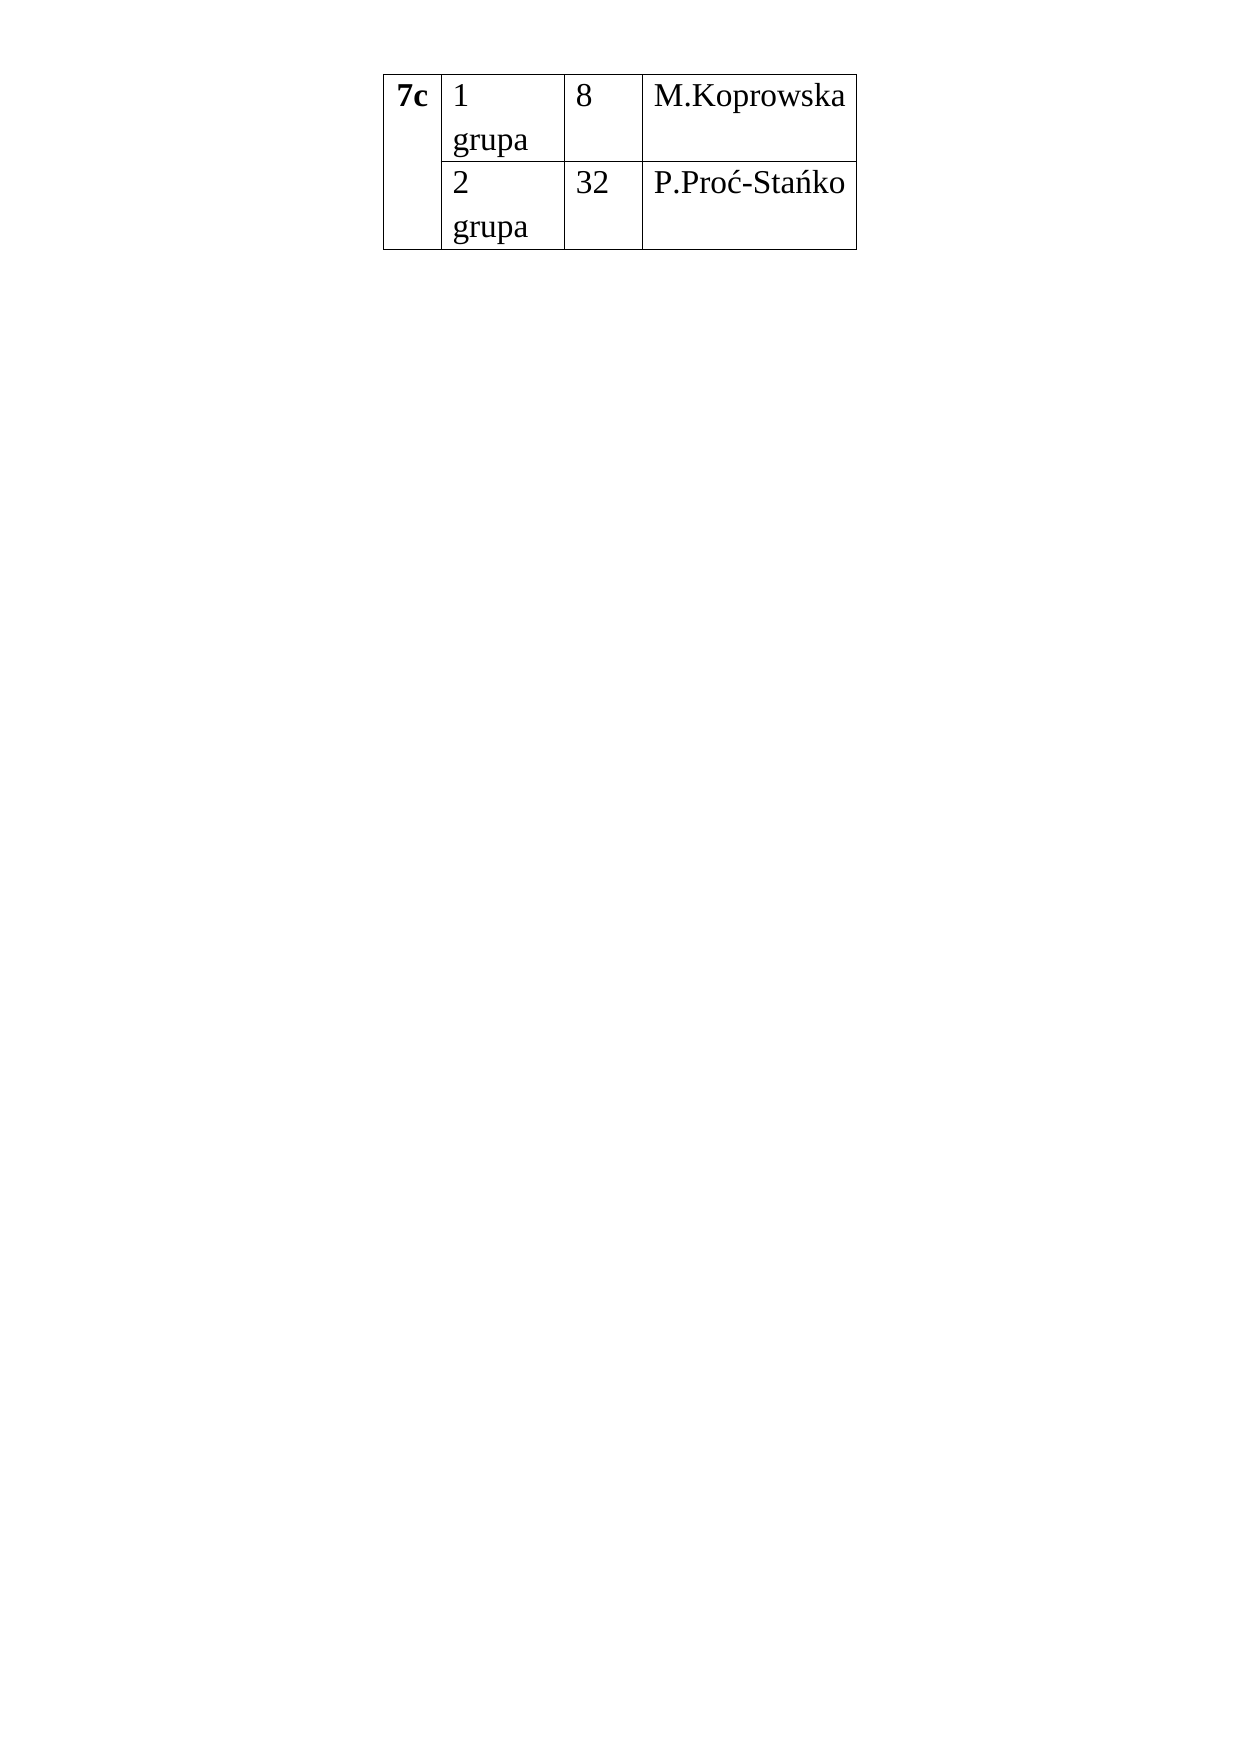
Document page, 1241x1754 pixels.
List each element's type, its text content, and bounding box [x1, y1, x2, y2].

table_cell 1 grupa [442, 75, 564, 161]
table_cell 8 [565, 75, 642, 161]
table_cell 2 grupa [442, 162, 564, 248]
table_cell 7c [384, 75, 441, 248]
table_cell M.Koprowska [643, 75, 856, 161]
table_cell P.Proć-Stańko [643, 162, 856, 248]
table_cell 32 [565, 162, 642, 248]
